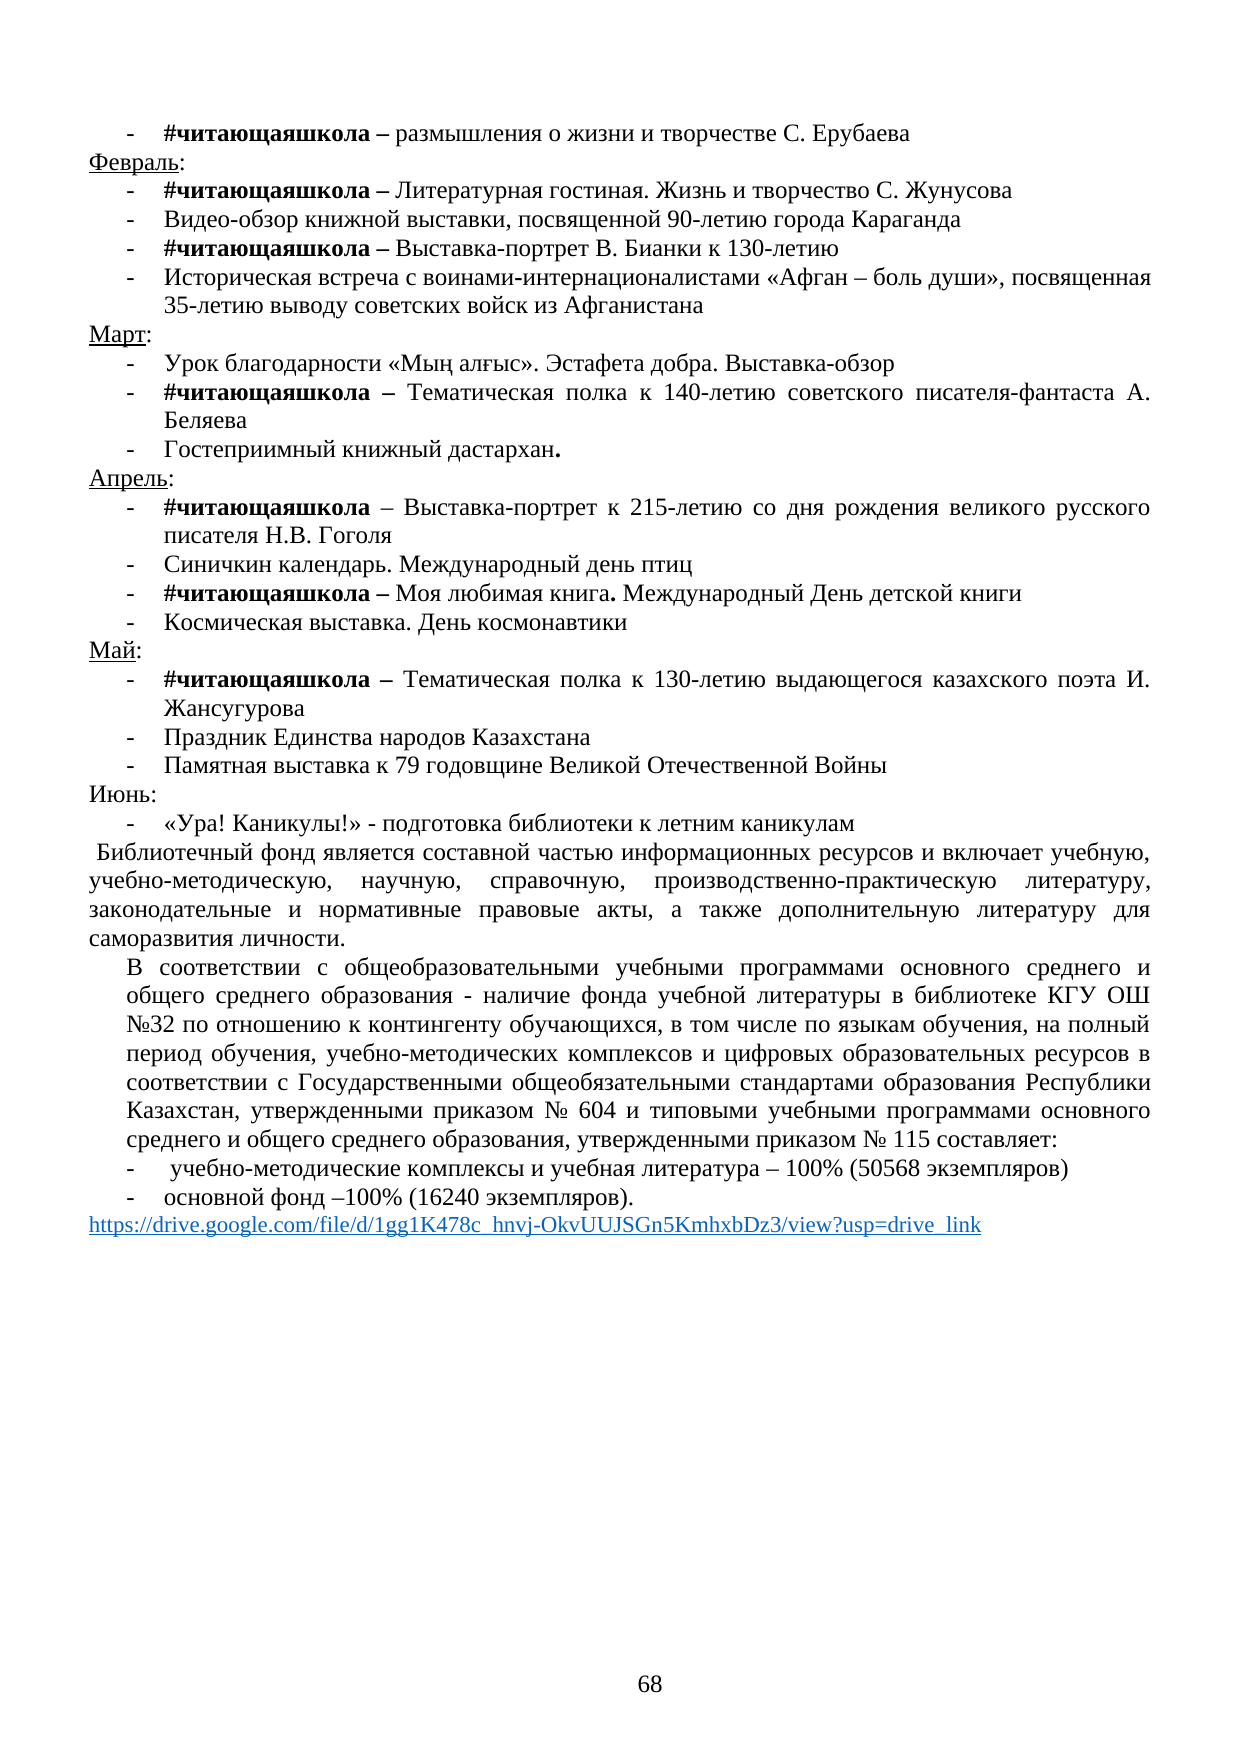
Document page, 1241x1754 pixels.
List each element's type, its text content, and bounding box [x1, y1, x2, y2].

list Синичкин календарь. Международный день птиц [126, 549, 1152, 578]
list Памятная выставка к 79 годовщине Великой Отечественной Войны [126, 751, 1152, 779]
list #читающаяшкола – Тематическая полка к 140-летию советского писателя-фантаста А. Беляева [126, 377, 1152, 434]
list #читающаяшкола – Моя любимая книга. Международный День детской книги [126, 578, 1152, 607]
list #читающаяшкола – Тематическая полка к 130-летию выдающегося казахского поэта И. Жансугурова [126, 664, 1152, 722]
list основной фонд –100% (16240 экземпляров). [126, 1182, 1152, 1211]
text Июнь: [89, 779, 1152, 808]
list Урок благодарности «Мың алғыс». Эстафета добра. Выставка-обзор [126, 348, 1152, 377]
list #читающаяшкола – Выставка-портрет к 215-летию со дня рождения великого русского писателя Н.В. Гоголя [126, 492, 1152, 549]
list #читающаяшкола – размышления о жизни и творчестве С. Ерубаева [126, 118, 1152, 147]
list Космическая выставка. День космонавтики [126, 607, 1152, 636]
list Историческая встреча с воинами-интернационалистами «Афган – боль души», посвященная 35-летию выводу советских войск из Афганистана [126, 262, 1152, 319]
text Апрель: [89, 463, 1152, 492]
text Февраль: [89, 147, 1152, 176]
text Март: [89, 319, 1152, 348]
list «Ура! Каникулы!» - подготовка библиотеки к летним каникулам [126, 808, 1152, 837]
text Библиотечный фонд является составной частью информационных ресурсов и включает учебную, учебно-методическую, научную, справочную, производственно-практическую литературу, законодательные и нормативные правовые акты, а также дополнительную литературу для саморазвития личности. [89, 837, 1152, 952]
list Гостеприимный книжный дастархан. [126, 434, 1152, 463]
list Праздник Единства народов Казахстана [126, 722, 1152, 751]
text Май: [89, 636, 1152, 664]
list #читающаяшкола – Литературная гостиная. Жизнь и творчество С. Жунусова [126, 176, 1152, 204]
text https://drive.google.com/file/d/1gg1K478c_hnvj-OkvUUJSGn5KmhxbDz3/view?usp=drive_link [89, 1211, 1152, 1237]
list учебно-методические комплексы и учебная литература – 100% (50568 экземпляров) [126, 1153, 1152, 1182]
list #читающаяшкола – Выставка-портрет В. Бианки к 130-летию [126, 233, 1152, 262]
text В соответствии с общеобразовательными учебными программами основного среднего и общего среднего образования - наличие фонда учебной литературы в библиотеке КГУ ОШ №32 по отношению к контингенту обучающихся, в том числе по языкам обучения, на полный период обучения, учебно-методических комплексов и цифровых образовательных ресурсов в соответствии с Государственными общеобязательными стандартами образования Республики Казахстан, утвержденными приказом № 604 и типовыми учебными программами основного среднего и общего среднего образования, утвержденными приказом № 115 составляет: [126, 952, 1152, 1153]
list Видео-обзор книжной выставки, посвященной 90-летию города Караганда [126, 204, 1152, 233]
